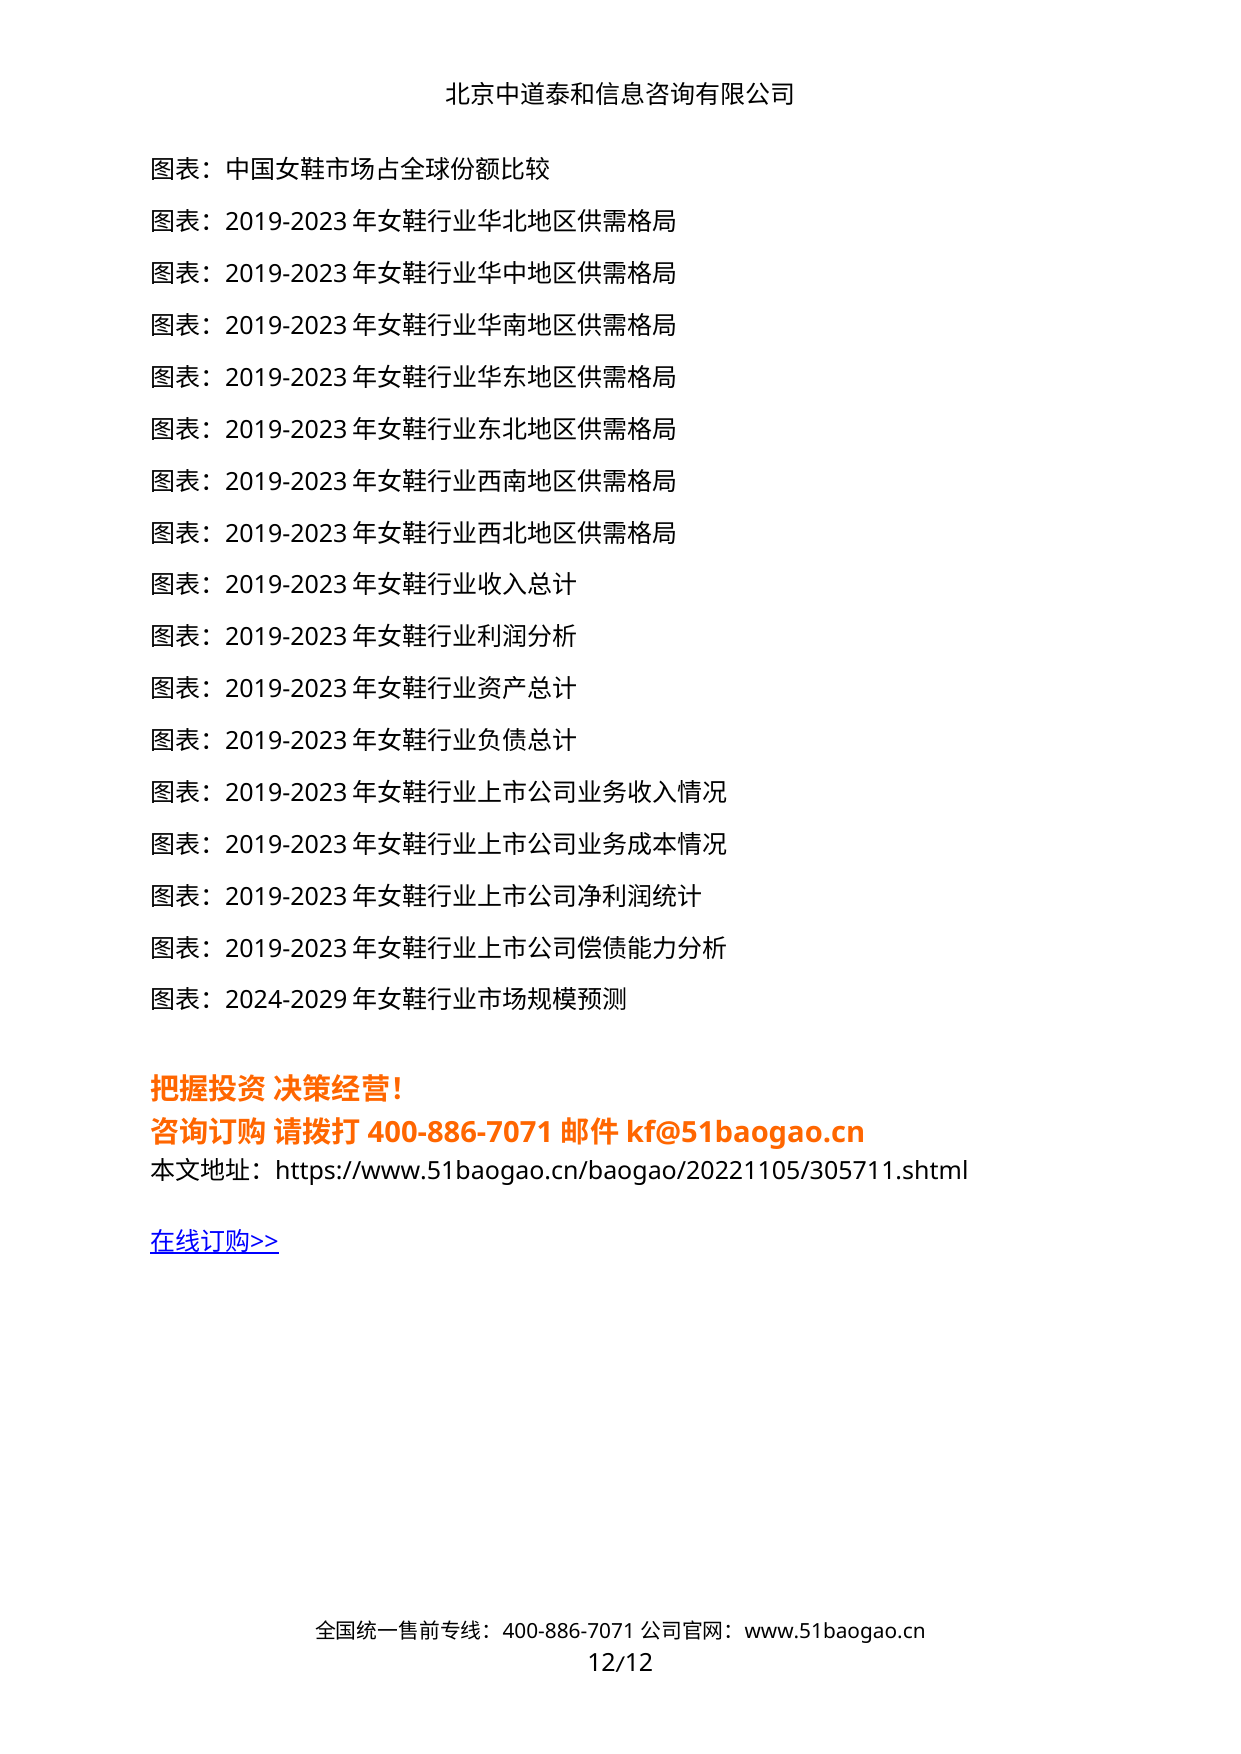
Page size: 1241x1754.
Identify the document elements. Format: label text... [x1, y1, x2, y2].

text 图表：2019-2023年女鞋行业收入总计 [150, 565, 1090, 601]
text 图表：2019-2023年女鞋行业西北地区供需格局 [150, 513, 1090, 549]
text 图表：2024-2029年女鞋行业市场规模预测 [150, 980, 1090, 1016]
text 图表：2019-2023年女鞋行业华南地区供需格局 [150, 306, 1090, 342]
text 图表：2019-2023年女鞋行业华中地区供需格局 [150, 254, 1090, 290]
text 图表：2019-2023年女鞋行业利润分析 [150, 617, 1090, 653]
text 图表：2019-2023年女鞋行业上市公司偿债能力分析 [150, 928, 1090, 964]
text 图表：2019-2023年女鞋行业上市公司业务收入情况 [150, 772, 1090, 809]
text 在线订购>> [150, 1187, 1090, 1257]
text 图表：2019-2023年女鞋行业负债总计 [150, 721, 1090, 757]
text 图表：2019-2023年女鞋行业东北地区供需格局 [150, 409, 1090, 446]
text 图表：2019-2023年女鞋行业资产总计 [150, 669, 1090, 705]
text 图表：2019-2023年女鞋行业上市公司净利润统计 [150, 876, 1090, 912]
text 图表：2019-2023年女鞋行业华东地区供需格局 [150, 357, 1090, 394]
text 图表：中国女鞋市场占全球份额比较 [150, 150, 1090, 186]
text 图表：2019-2023年女鞋行业上市公司业务成本情况 [150, 824, 1090, 861]
text 图表：2019-2023年女鞋行业西南地区供需格局 [150, 461, 1090, 497]
text 把握投资 决策经营！咨询订购 请拨打 400-886-7071 邮件 kf@51baogao.cn本文地址：https://www.51baogao.cn/baogao/20221105/305711.shtml [150, 1032, 1090, 1187]
text 图表：2019-2023年女鞋行业华北地区供需格局 [150, 202, 1090, 238]
